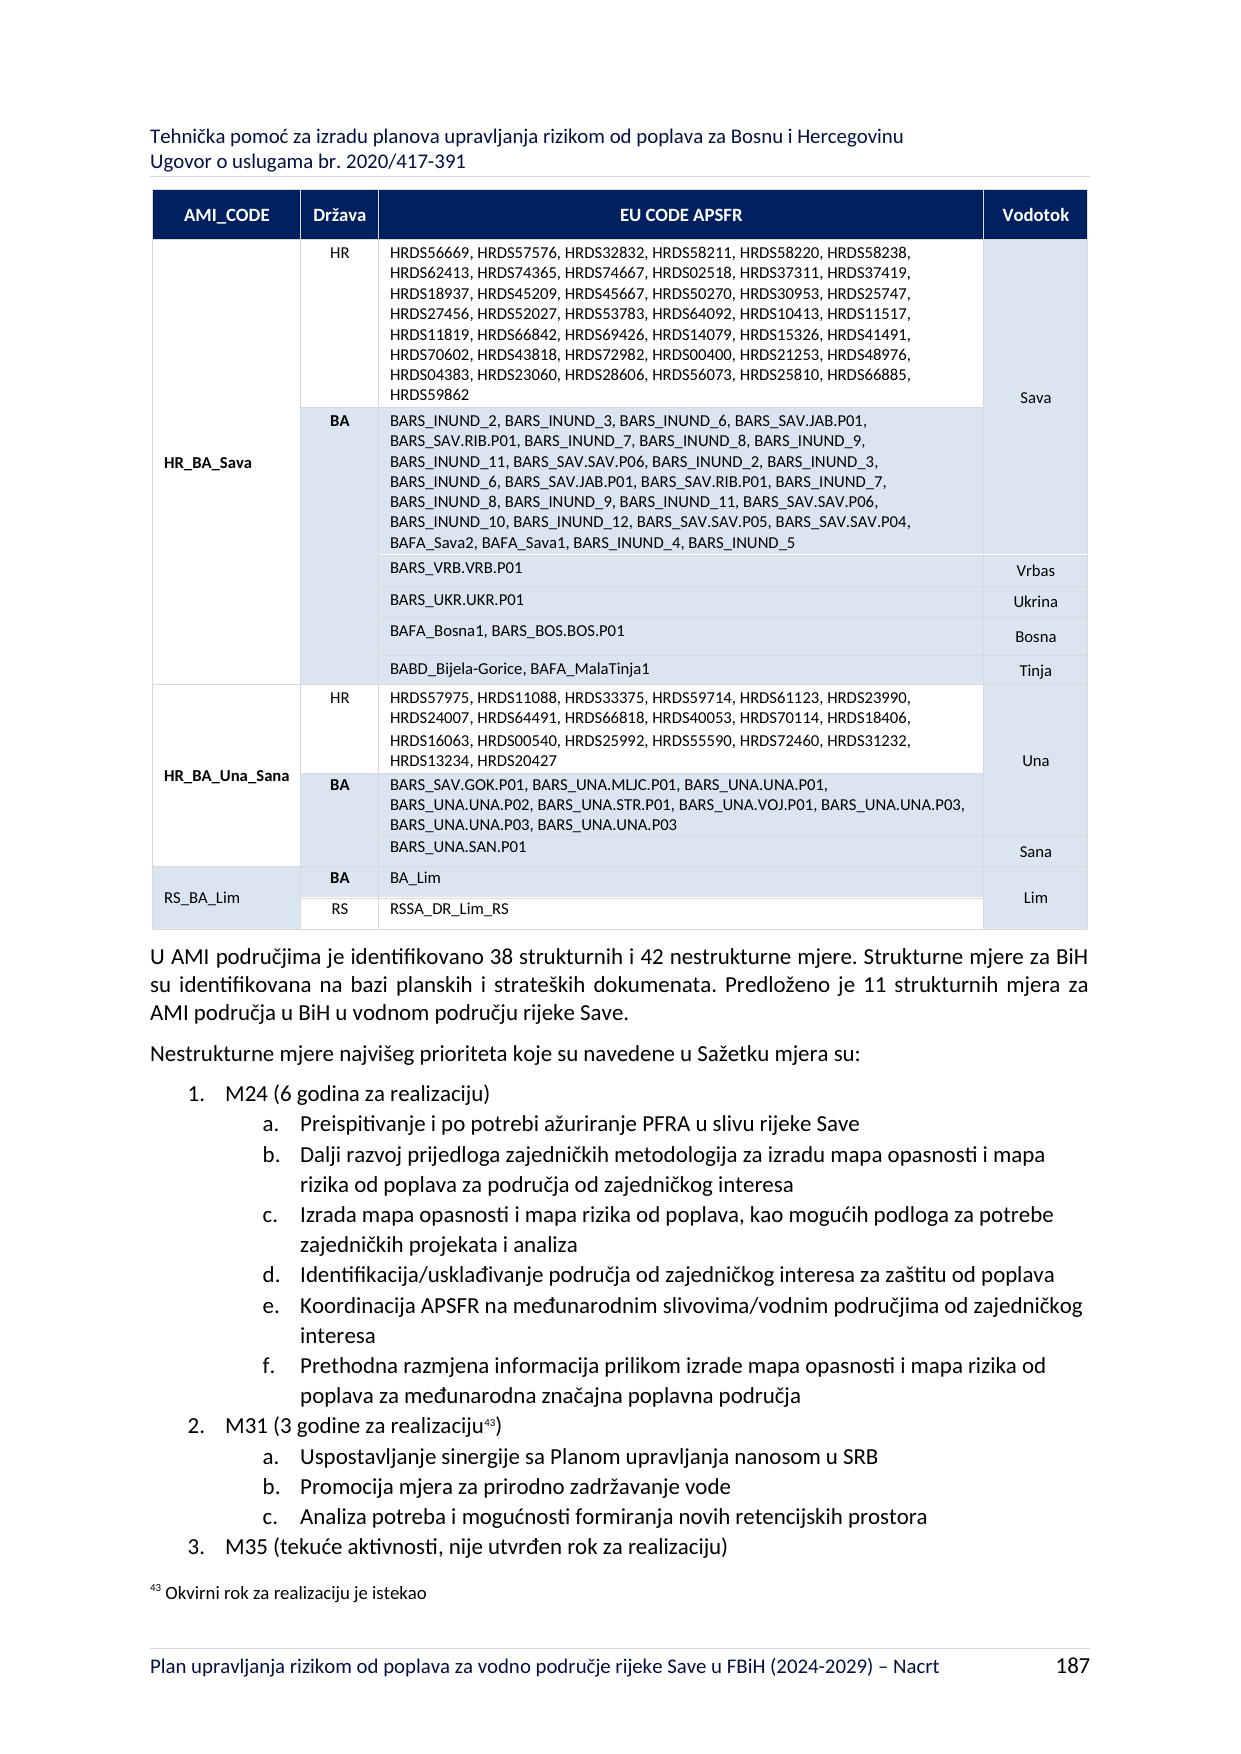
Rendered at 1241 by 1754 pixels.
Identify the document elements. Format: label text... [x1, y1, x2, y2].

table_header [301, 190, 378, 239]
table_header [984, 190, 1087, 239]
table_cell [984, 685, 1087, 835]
list Analiza potreba i mogućnosti formiranja novih retencijskih prostora [262, 1502, 1090, 1530]
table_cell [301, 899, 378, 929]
list Koordinacija APSFR na međunarodnim slivovima/vodnim područjima od zajedničkog interesa [262, 1291, 1090, 1349]
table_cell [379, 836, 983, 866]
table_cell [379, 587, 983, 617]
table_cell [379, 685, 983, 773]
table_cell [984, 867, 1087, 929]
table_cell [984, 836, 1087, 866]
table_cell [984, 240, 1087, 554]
list M31 (3 godine za realizaciju) [187, 1412, 1090, 1439]
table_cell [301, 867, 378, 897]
list Uspostavljanje sinergije sa Planom upravljanja nanosom u SRB [262, 1442, 1090, 1470]
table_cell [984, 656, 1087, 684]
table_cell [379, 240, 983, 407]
list Prethodna razmjena informacija prilikom izrade mapa opasnosti i mapa rizika od poplava za međunarodna značajna poplavna područja [262, 1351, 1090, 1409]
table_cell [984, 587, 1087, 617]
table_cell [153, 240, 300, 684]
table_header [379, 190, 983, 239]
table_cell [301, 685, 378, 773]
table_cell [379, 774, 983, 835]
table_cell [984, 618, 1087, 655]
list Identifikacija/usklađivanje područja od zajedničkog interesa za zaštitu od poplava [262, 1261, 1090, 1288]
list M24 (6 godina za realizaciju) [187, 1079, 1090, 1107]
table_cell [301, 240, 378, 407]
list Dalji razvoj prijedloga zajedničkih metodologija za izradu mapa opasnosti i mapa rizika od poplava za područja od zajedničkog interesa [262, 1140, 1090, 1198]
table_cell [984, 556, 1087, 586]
list Preispitivanje i po potrebi ažuriranje PFRA u slivu rijeke Save [262, 1109, 1090, 1137]
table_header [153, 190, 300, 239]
list Promocija mjera za prirodno zadržavanje vode [262, 1472, 1090, 1500]
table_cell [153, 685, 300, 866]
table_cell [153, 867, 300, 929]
text U AMI područjima je identifikovano 38 strukturnih i 42 nestrukturne mjere. Strukturne mjere za BiH su identifikovana na bazi planskih i strateških dokumenata. Predloženo je 11 strukturnih mjera za AMI područja u BiH u vodnom području rijeke Save. [150, 942, 1090, 1026]
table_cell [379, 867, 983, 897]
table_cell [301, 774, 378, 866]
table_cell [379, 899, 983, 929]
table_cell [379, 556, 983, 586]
text Nestrukturne mjere najvišeg prioriteta koje su navedene u Sažetku mjera su: [150, 1039, 1090, 1067]
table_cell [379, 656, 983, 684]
list Izrada mapa opasnosti i mapa rizika od poplava, kao mogućih podloga za potrebe zajedničkih projekata i analiza [262, 1200, 1090, 1258]
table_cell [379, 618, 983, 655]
list M35 (tekuće aktivnosti, nije utvrđen rok za realizaciju) [187, 1532, 1090, 1560]
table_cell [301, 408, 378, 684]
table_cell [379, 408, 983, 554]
